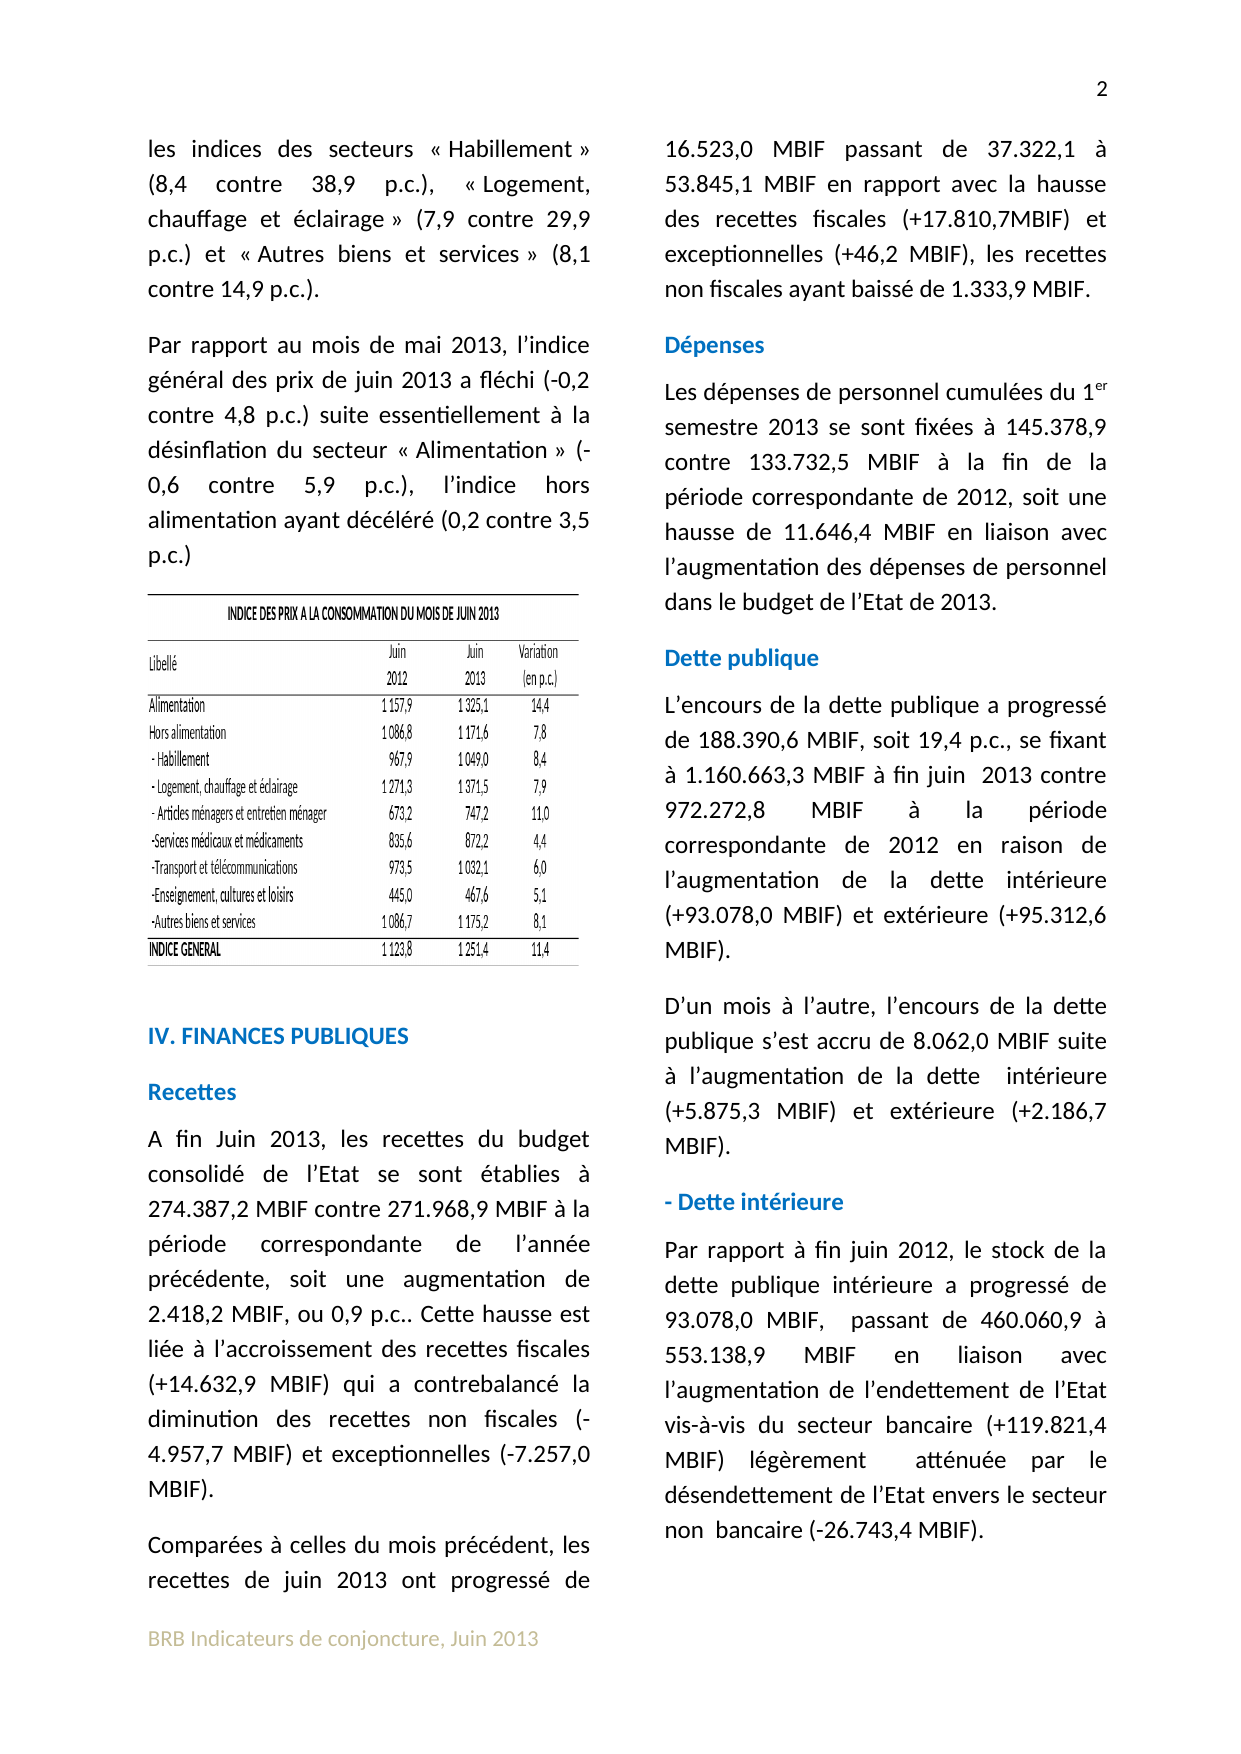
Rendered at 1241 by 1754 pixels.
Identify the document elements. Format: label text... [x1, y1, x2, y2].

subtitle Recettes [148, 1076, 591, 1106]
subtitle - Dette intérieure [664, 1186, 1107, 1217]
text Comparées à celles du mois précédent, les recettes de juin 2013 ont progressé de 16.523,0 MBIF passant de 37.322,1 à 53.845,1 MBIF en rapport avec la hausse des recettes fiscales (+17.810,7MBIF) et exceptionnelles (+46,2 MBIF), les recettes non fiscales ayant baissé de 1.333,9 MBIF. [148, 1529, 591, 1595]
subtitle Dette publique [664, 642, 1107, 673]
text Par rapport à fin juin 2012, le stock de la dette publique intérieure a progressé de 93.078,0 MBIF, passant de 460.060,9 à 553.138,9 MBIF en liaison avec l’augmentation de l’endettement de l’Etat vis-à-vis du secteur bancaire (+119.821,4 MBIF) légèrement atténuée par le désendettement de l’Etat envers le secteur non bancaire (-26.743,4 MBIF). [664, 1234, 1107, 1544]
subtitle Dépenses [664, 329, 1107, 359]
text L’encours de la dette publique a progressé de 188.390,6 MBIF, soit 19,4 p.c., se fixant à 1.160.663,3 MBIF à fin juin 2013 contre 972.272,8 MBIF à la période correspondante de 2012 en raison de l’augmentation de la dette intérieure (+93.078,0 MBIF) et extérieure (+95.312,6 MBIF). [664, 689, 1107, 965]
text Comparées à celles du mois précédent, les recettes de juin 2013 ont progressé de 16.523,0 MBIF passant de 37.322,1 à 53.845,1 MBIF en rapport avec la hausse des recettes fiscales (+17.810,7MBIF) et exceptionnelles (+46,2 MBIF), les recettes non fiscales ayant baissé de 1.333,9 MBIF. [664, 133, 1107, 303]
text Les dépenses de personnel cumulées du 1er semestre 2013 se sont fixées à 145.378,9 contre 133.732,5 MBIF à la fin de la période correspondante de 2012, soit une hausse de 11.646,4 MBIF en liaison avec l’augmentation des dépenses de personnel dans le budget de l’Etat de 2013. [664, 376, 1107, 617]
text Par rapport au mois de mai 2013, l’indice général des prix de juin 2013 a fléchi (-0,2 contre 4,8 p.c.) suite essentiellement à la désinflation du secteur « Alimentation » (-0,6 contre 5,9 p.c.), l’indice hors alimentation ayant décéléré (0,2 contre 3,5 p.c.) [148, 329, 591, 569]
text A fin Juin 2013, les recettes du budget consolidé de l’Etat se sont établies à 274.387,2 MBIF contre 271.968,9 MBIF à la période correspondante de l’année précédente, soit une augmentation de 2.418,2 MBIF, ou 0,9 p.c.. Cette hausse est liée à l’accroissement des recettes fiscales (+14.632,9 MBIF) qui a contrebalancé la diminution des recettes non fiscales (-4.957,7 MBIF) et exceptionnelles (-7.257,0 MBIF). [148, 1123, 591, 1504]
subtitle IV. FINANCES PUBLIQUES [148, 1020, 591, 1051]
text D’un mois à l’autre, l’encours de la dette publique s’est accru de 8.062,0 MBIF suite à l’augmentation de la dette intérieure (+5.875,3 MBIF) et extérieure (+2.186,7 MBIF). [664, 990, 1107, 1161]
